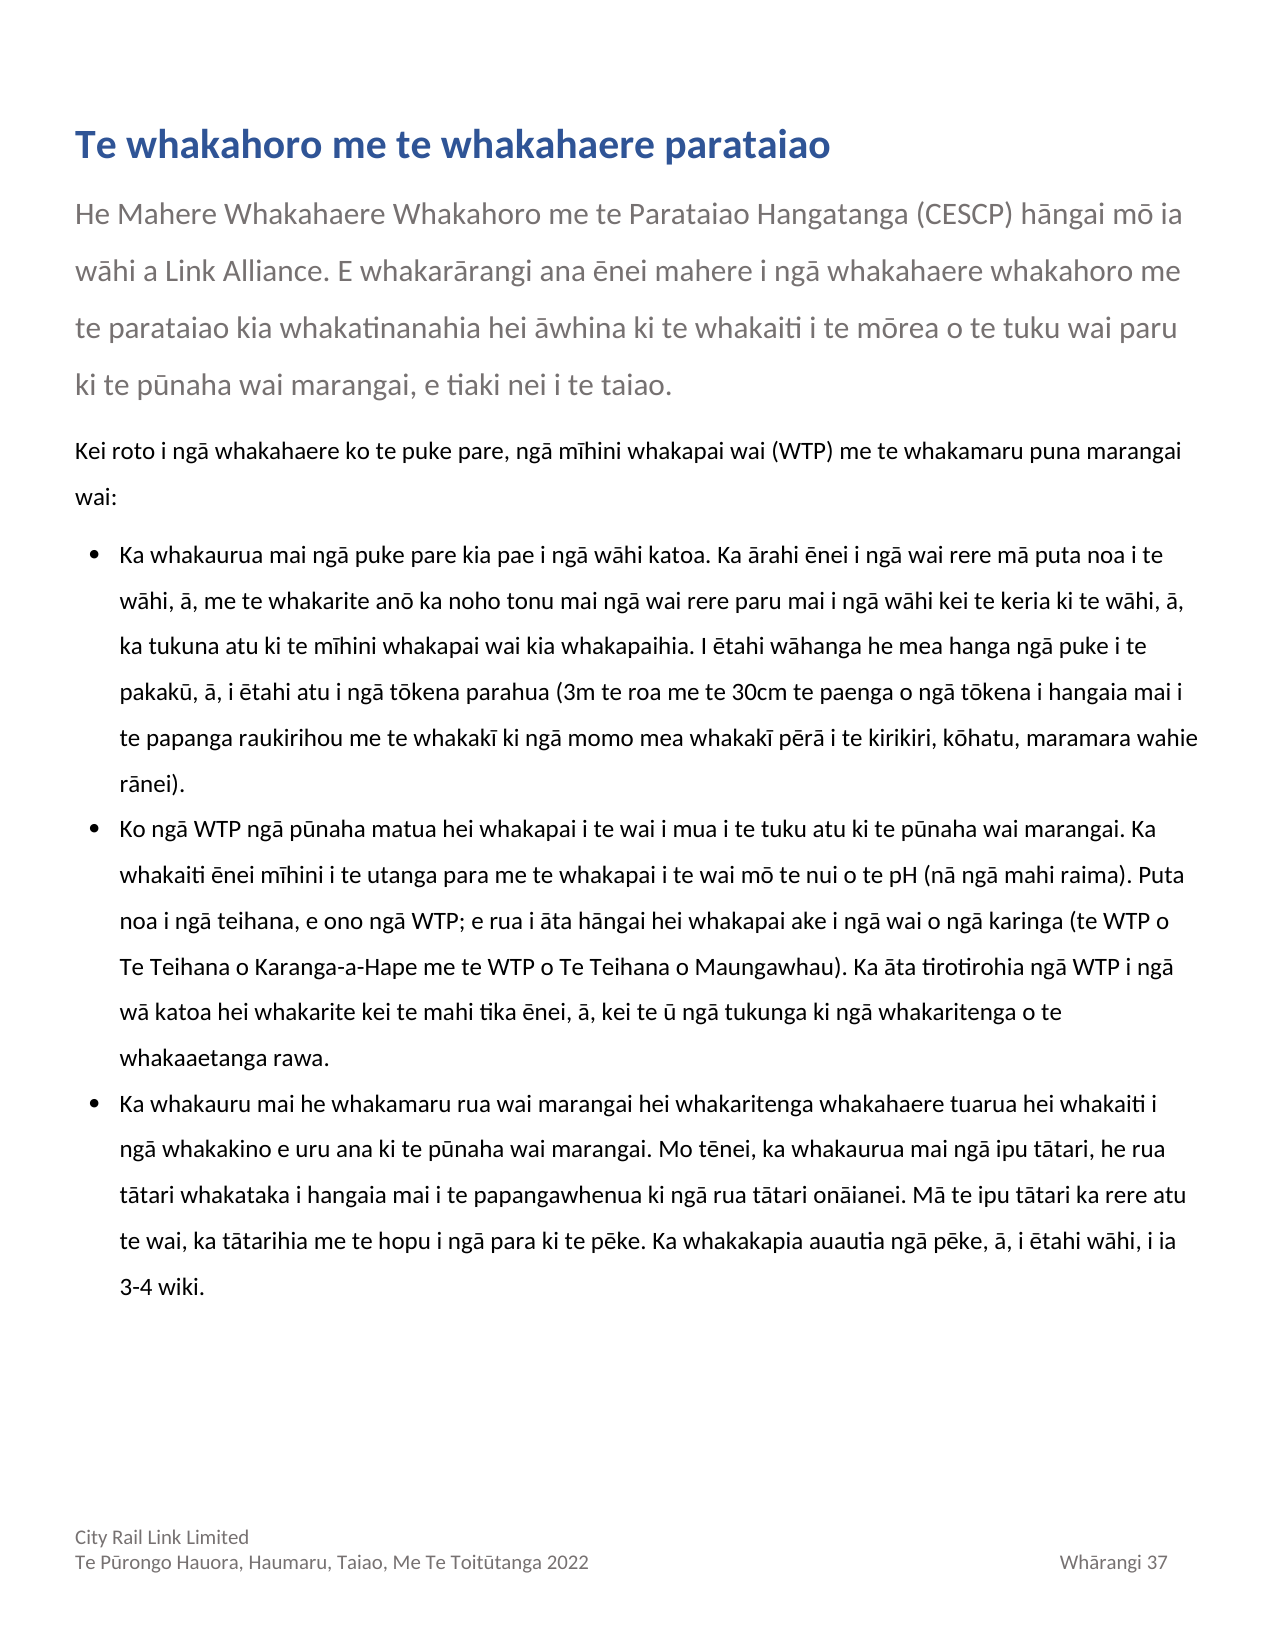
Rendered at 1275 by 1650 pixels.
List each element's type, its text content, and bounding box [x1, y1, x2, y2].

text Kei roto i ngā whakahaere ko te puke pare, ngā mīhini whakapai wai (WTP) me te whakamaru puna marangai wai: [75, 435, 1200, 511]
list Ka whakauru mai he whakamaru rua wai marangai hei whakaritenga whakahaere tuarua hei whakaiti i ngā whakakino e uru ana ki te pūnaha wai marangai. Mo tēnei, ka whakaurua mai ngā ipu tātari, he rua tātari whakataka i hangaia mai i te papangawhenua ki ngā rua tātari onāianei. Mā te ipu tātari ka rere atu te wai, ka tātarihia me te hopu i ngā para ki te pēke. Ka whakakapia auautia ngā pēke, ā, i ētahi wāhi, i ia 3-4 wiki. [90, 1088, 1200, 1301]
list Ka whakaurua mai ngā puke pare kia pae i ngā wāhi katoa. Ka ārahi ēnei i ngā wai rere mā puta noa i te wāhi, ā, me te whakarite anō ka noho tonu mai ngā wai rere paru mai i ngā wāhi kei te keria ki te wāhi, ā, ka tukuna atu ki te mīhini whakapai wai kia whakapaihia. I ētahi wāhanga he mea hanga ngā puke i te pakakū, ā, i ētahi atu i ngā tōkena parahua (3m te roa me te 30cm te paenga o ngā tōkena i hangaia mai i te papanga raukirihou me te whakakī ki ngā momo mea whakakī pērā i te kirikiri, kōhatu, maramara wahie rānei). [90, 539, 1200, 798]
list Ko ngā WTP ngā pūnaha matua hei whakapai i te wai i mua i te tuku atu ki te pūnaha wai marangai. Ka whakaiti ēnei mīhini i te utanga para me te whakapai i te wai mō te nui o te pH (nā ngā mahi raima). Puta noa i ngā teihana, e ono ngā WTP; e rua i āta hāngai hei whakapai ake i ngā wai o ngā karinga (te WTP o Te Teihana o Karanga-a-Hape me te WTP o Te Teihana o Maungawhau). Ka āta tirotirohia ngā WTP i ngā wā katoa hei whakarite kei te mahi tika ēnei, ā, kei te ū ngā tukunga ki ngā whakaritenga o te whakaaetanga rawa. [90, 813, 1200, 1073]
subtitle Te whakahoro me te whakahaere parataiao [75, 118, 1200, 169]
text He Mahere Whakahaere Whakahoro me te Parataiao Hangatanga (CESCP) hāngai mō ia wāhi a Link Alliance. E whakarārangi ana ēnei mahere i ngā whakahaere whakahoro me te parataiao kia whakatinanahia hei āwhina ki te whakaiti i te mōrea o te tuku wai paru ki te pūnaha wai marangai, e tiaki nei i te taiao. [75, 194, 1200, 403]
